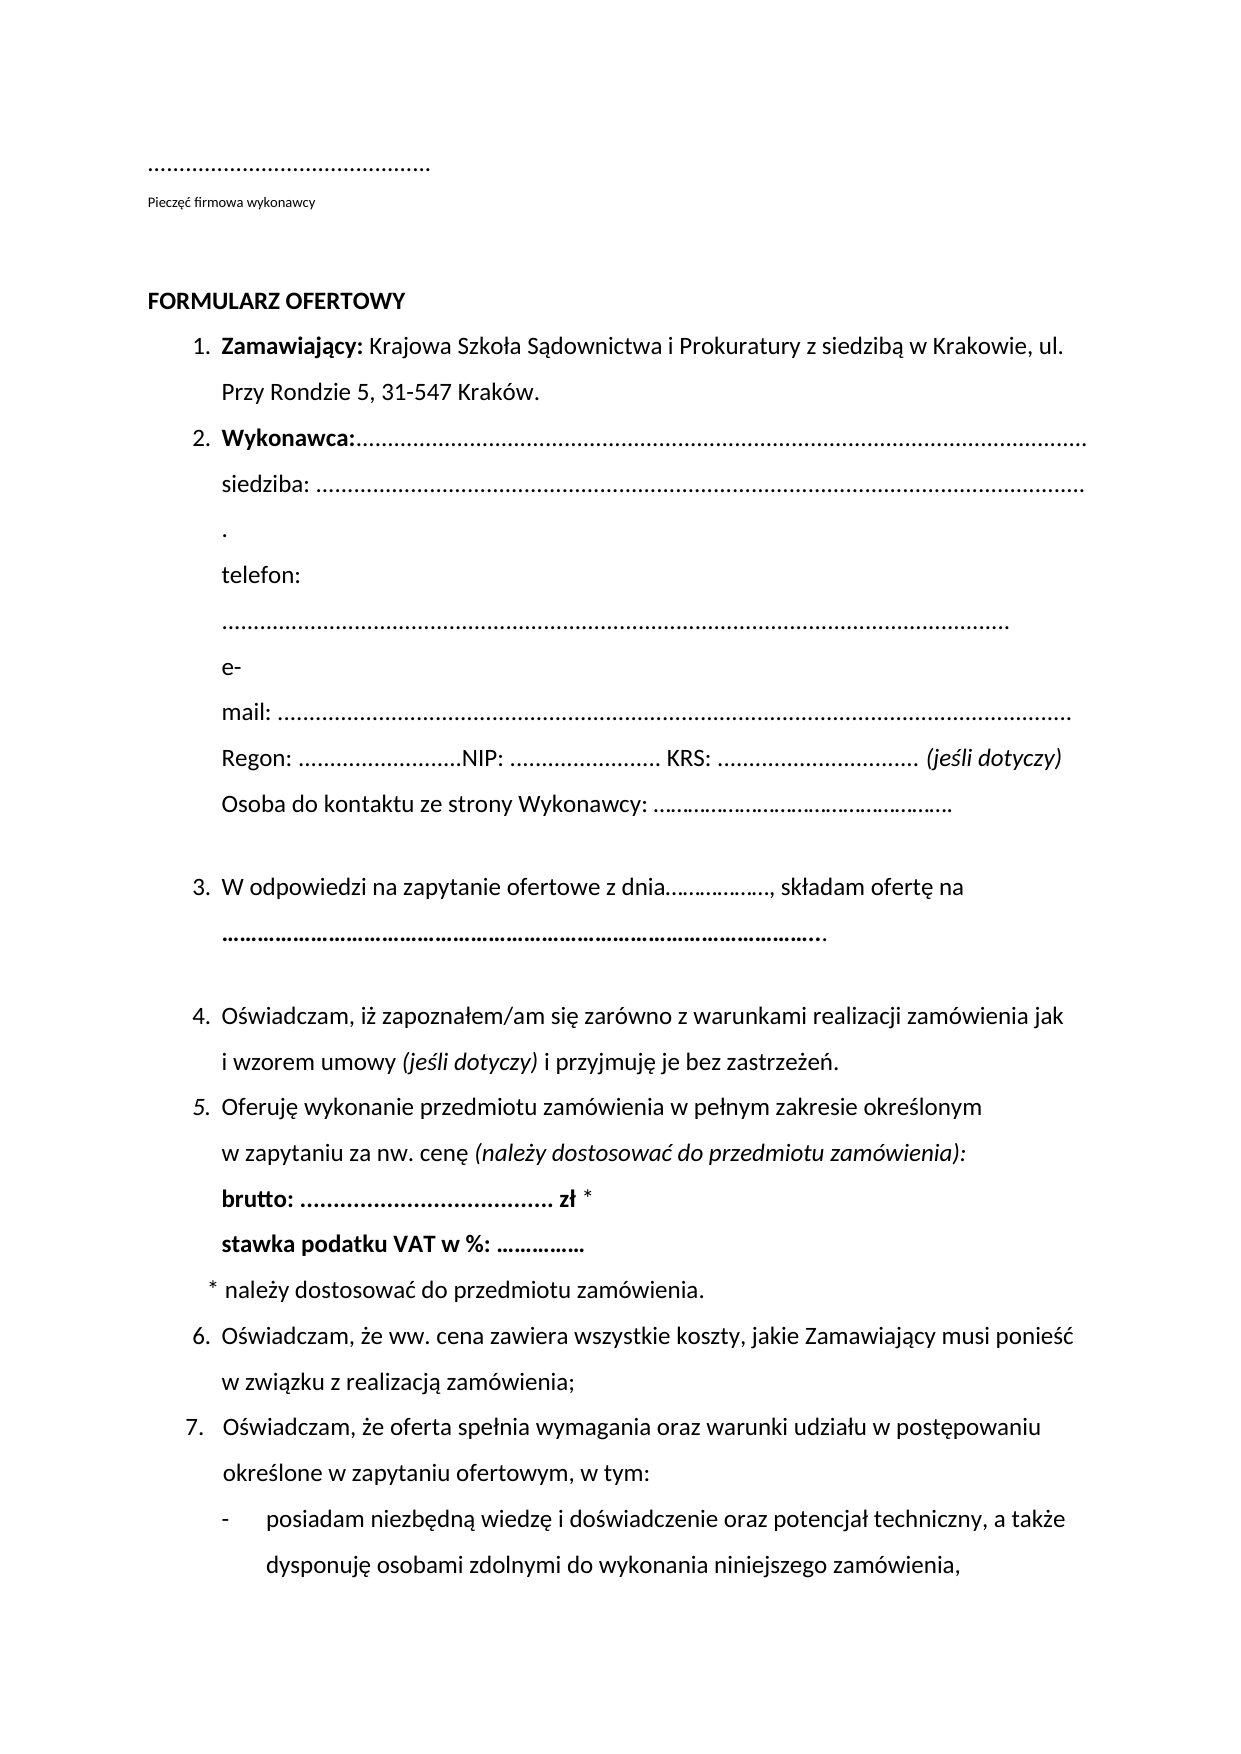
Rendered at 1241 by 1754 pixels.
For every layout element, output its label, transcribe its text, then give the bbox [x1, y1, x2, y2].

list Oświadczam, że oferta spełnia wymagania oraz warunki udziału w postępowaniu określone w zapytaniu ofertowym, w tym: [185, 1412, 1093, 1488]
text FORMULARZ OFERTOWY [148, 285, 1211, 315]
list Oferuję wykonanie przedmiotu zamówienia w pełnym zakresie określonym w zapytaniu za nw. cenę (należy dostosować do przedmiotu zamówienia): [192, 1091, 1093, 1168]
text Pieczęć firmowa wykonawcy [148, 193, 1211, 224]
text siedziba: ........................................................................................................................... [221, 468, 1093, 544]
text - posiadam niezbędną wiedzę i doświadczenie oraz potencjał techniczny, a także dysponuję osobami zdolnymi do wykonania niniejszego zamówienia, [221, 1503, 1093, 1579]
list Oświadczam, iż zapoznałem/am się zarówno z warunkami realizacji zamówienia jak i wzorem umowy (jeśli dotyczy) i przyjmuję je bez zastrzeżeń. [192, 1000, 1093, 1076]
text telefon: ............................................................................................................................. [221, 559, 1093, 635]
list Wykonawca:.................................................................................................................... [192, 422, 1093, 452]
list W odpowiedzi na zapytanie ofertowe z dnia………………, składam ofertę na ………………………………………………………………………………………... [192, 871, 1093, 947]
text Osoba do kontaktu ze strony Wykonawcy: ……………………………………………. [221, 788, 1093, 818]
text ............................................. [148, 148, 1211, 178]
text * należy dostosować do przedmiotu zamówienia. [148, 1274, 1093, 1305]
text Regon: ..........................NIP: ........................ KRS: ................................ (jeśli dotyczy) [221, 742, 1093, 773]
text brutto: ...................................... zł * [221, 1183, 1093, 1213]
list Oświadczam, że ww. cena zawiera wszystkie koszty, jakie Zamawiający musi ponieść w związku z realizacją zamówienia; [192, 1320, 1093, 1396]
list Zamawiający: Krajowa Szkoła Sądownictwa i Prokuratury z siedzibą w Krakowie, ul. Przy Rondzie 5, 31-547 Kraków. [192, 331, 1093, 407]
text stawka podatku VAT w %: …………… [221, 1229, 1093, 1259]
text e-mail: .............................................................................................................................. [221, 651, 1093, 727]
